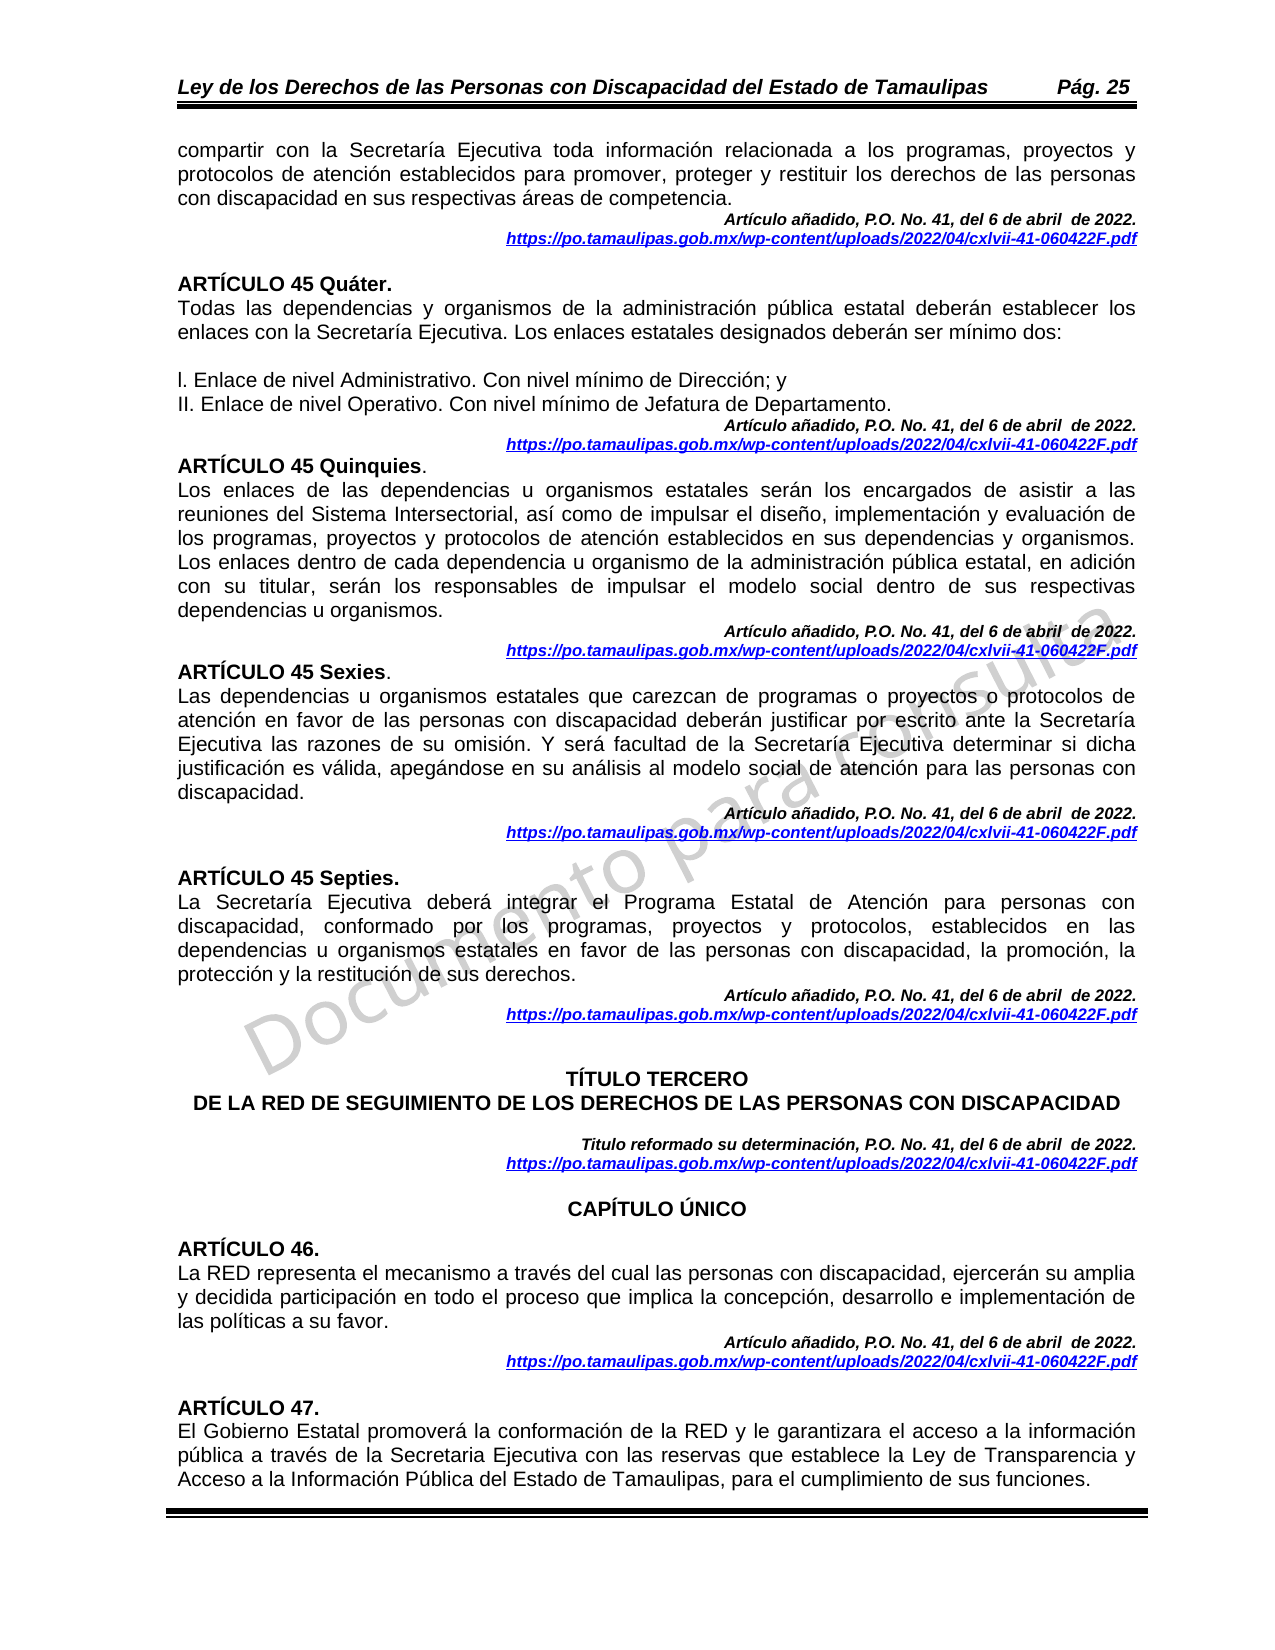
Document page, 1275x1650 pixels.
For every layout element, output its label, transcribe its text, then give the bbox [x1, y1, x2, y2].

text https://po.tamaulipas.gob.mx/wp-content/uploads/2022/04/cxlvii-41-060422F.pdf [177, 1352, 1137, 1371]
text https://po.tamaulipas.gob.mx/wp-content/uploads/2022/04/cxlvii-41-060422F.pdf [177, 435, 1137, 454]
text Titulo reformado su determinación, P.O. No. 41, del 6 de abril de 2022. [177, 1134, 1137, 1153]
text ARTÍCULO 45 Septies. [177, 866, 1137, 890]
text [177, 138, 1137, 209]
text https://po.tamaulipas.gob.mx/wp-content/uploads/2022/04/cxlvii-41-060422F.pdf [177, 641, 1137, 660]
text Artículo añadido, P.O. No. 41, del 6 de abril de 2022. [177, 1333, 1137, 1352]
text El Gobierno Estatal promoverá la conformación de la RED y le garantizara el acceso a la información pública a través de la Secretaria Ejecutiva con las reservas que establece la Ley de Transparencia y Acceso a la Información Pública del Estado de Tamaulipas, para el cumplimiento de sus funciones. [177, 1419, 1137, 1491]
text https://po.tamaulipas.gob.mx/wp-content/uploads/2022/04/cxlvii-41-060422F.pdf [177, 823, 1137, 842]
text Artículo añadido, P.O. No. 41, del 6 de abril de 2022. [177, 622, 1137, 641]
text Artículo añadido, P.O. No. 41, del 6 de abril de 2022. [177, 416, 1137, 435]
text l. Enlace de nivel Administrativo. Con nivel mínimo de Dirección; y [177, 368, 1137, 392]
text https://po.tamaulipas.gob.mx/wp-content/uploads/2022/04/cxlvii-41-060422F.pdf [177, 229, 1137, 248]
text TÍTULO TERCERO [177, 1067, 1137, 1091]
text CAPÍTULO ÚNICO [177, 1197, 1137, 1221]
text Artículo añadido, P.O. No. 41, del 6 de abril de 2022. [177, 986, 1137, 1005]
text Artículo añadido, P.O. No. 41, del 6 de abril de 2022. [177, 804, 1137, 823]
text ARTÍCULO 45 Sexies. [177, 660, 1137, 684]
text DE LA RED DE SEGUIMIENTO DE LOS DERECHOS DE LAS PERSONAS CON DISCAPACIDAD [177, 1091, 1137, 1115]
text La RED representa el mecanismo a través del cual las personas con discapacidad, ejercerán su amplia y decidida participación en todo el proceso que implica la concepción, desarrollo e implementación de las políticas a su favor. [177, 1261, 1137, 1333]
text Las dependencias u organismos estatales que carezcan de programas o proyectos o protocolos de atención en favor de las personas con discapacidad deberán justificar por escrito ante la Secretaría Ejecutiva las razones de su omisión. Y será facultad de la Secretaría Ejecutiva determinar si dicha justificación es válida, apegándose en su análisis al modelo social de atención para las personas con discapacidad. [177, 684, 1137, 804]
text II. Enlace de nivel Operativo. Con nivel mínimo de Jefatura de Departamento. [177, 392, 1137, 416]
text ARTÍCULO 45 Quinquies. [177, 454, 1137, 478]
text Artículo añadido, P.O. No. 41, del 6 de abril de 2022. [177, 209, 1137, 229]
text ARTÍCULO 46. [177, 1237, 1137, 1261]
text Todas las dependencias y organismos de la administración pública estatal deberán establecer los enlaces con la Secretaría Ejecutiva. Los enlaces estatales designados deberán ser mínimo dos: [177, 296, 1137, 344]
text La Secretaría Ejecutiva deberá integrar el Programa Estatal de Atención para personas con discapacidad, conformado por los programas, proyectos y protocolos, establecidos en las dependencias u organismos estatales en favor de las personas con discapacidad, la promoción, la protección y la restitución de sus derechos. [177, 890, 1137, 986]
text Los enlaces de las dependencias u organismos estatales serán los encargados de asistir a las reuniones del Sistema Intersectorial, así como de impulsar el diseño, implementación y evaluación de los programas, proyectos y protocolos de atención establecidos en sus dependencias y organismos. Los enlaces dentro de cada dependencia u organismo de la administración pública estatal, en adición con su titular, serán los responsables de impulsar el modelo social dentro de sus respectivas dependencias u organismos. [177, 478, 1137, 622]
text https://po.tamaulipas.gob.mx/wp-content/uploads/2022/04/cxlvii-41-060422F.pdf [177, 1005, 1137, 1024]
text ARTÍCULO 45 Quáter. [177, 272, 1137, 296]
text ARTÍCULO 47. [177, 1395, 1137, 1419]
text https://po.tamaulipas.gob.mx/wp-content/uploads/2022/04/cxlvii-41-060422F.pdf [177, 1153, 1137, 1173]
